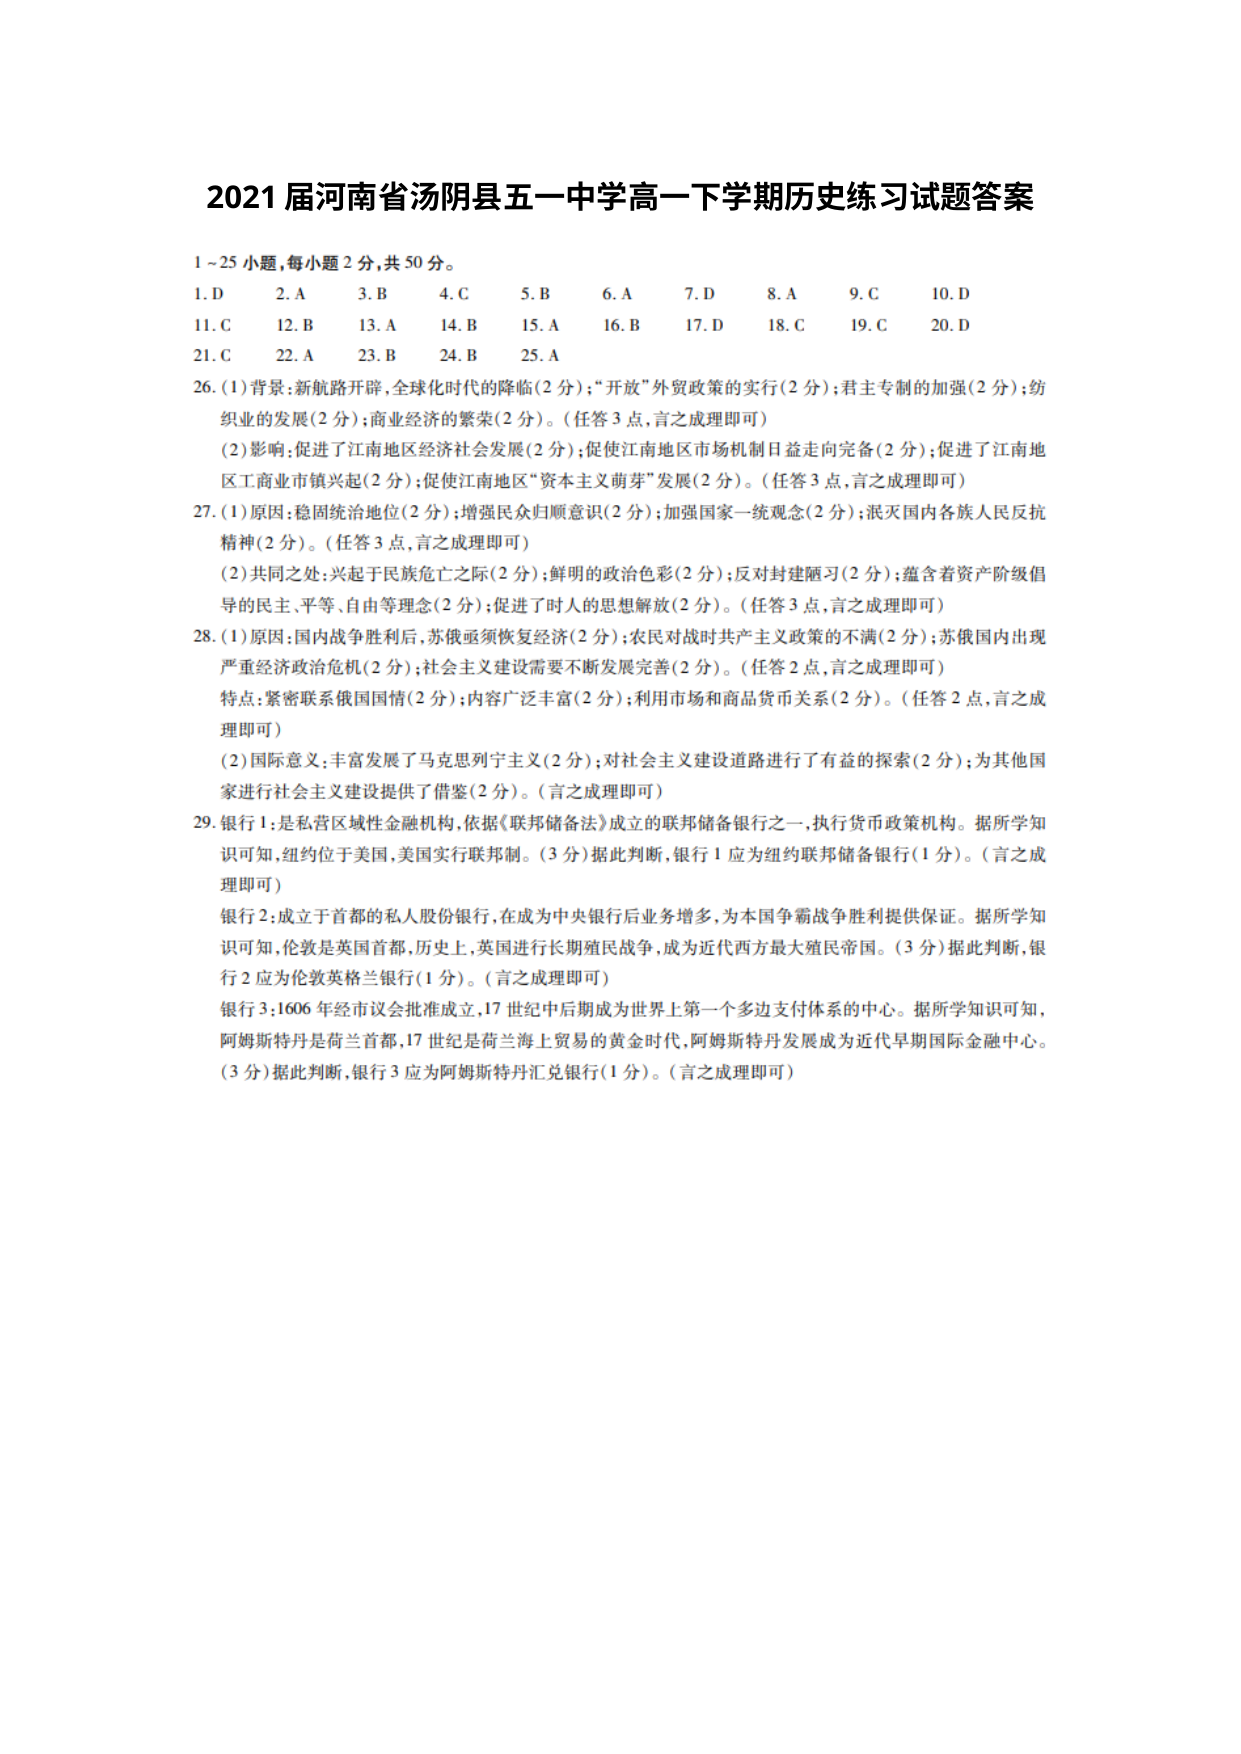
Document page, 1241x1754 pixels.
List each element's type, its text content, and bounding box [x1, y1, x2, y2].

text 2021届河南省汤阴县五一中学高一下学期历史练习试题答案 [187, 162, 1053, 227]
picture [187, 227, 1053, 1102]
